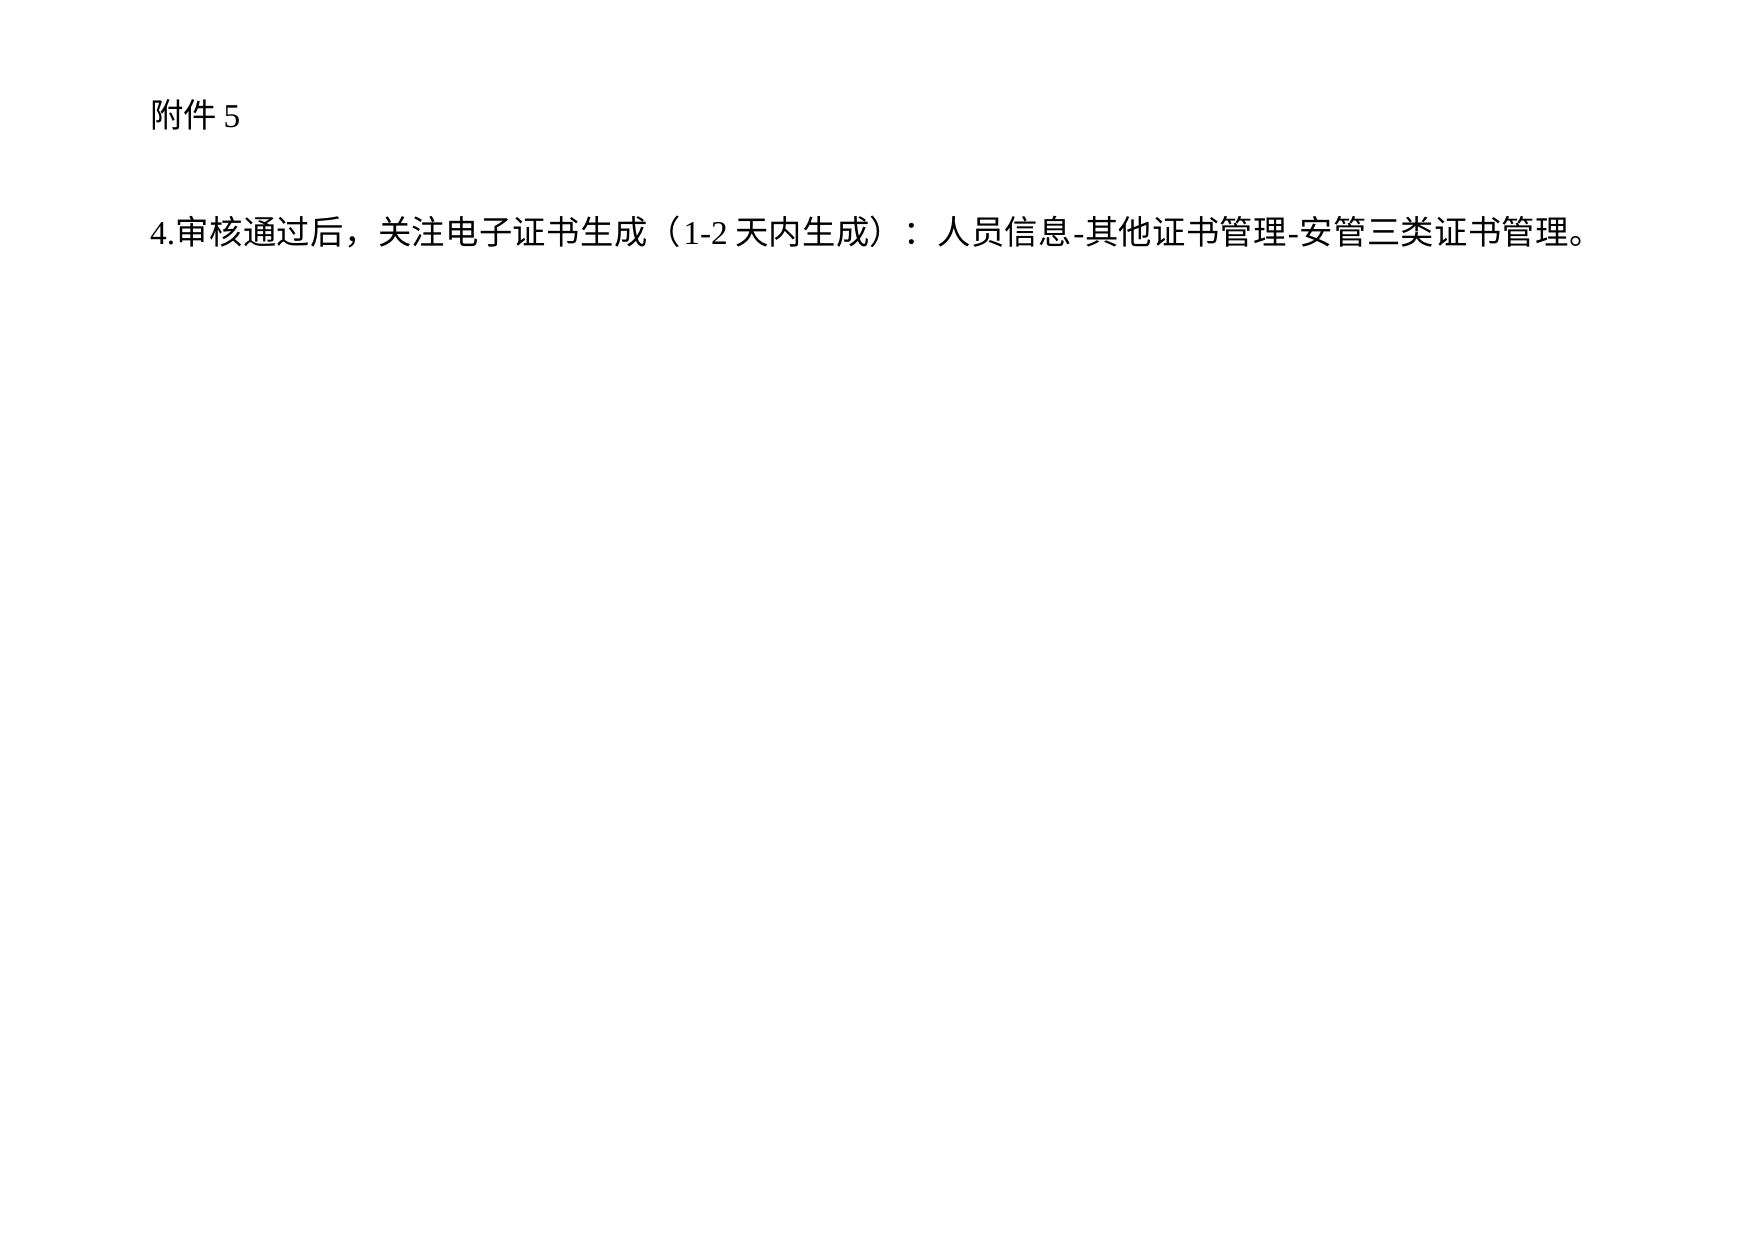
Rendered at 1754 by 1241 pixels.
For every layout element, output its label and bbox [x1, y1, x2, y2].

list [150, 198, 1604, 263]
